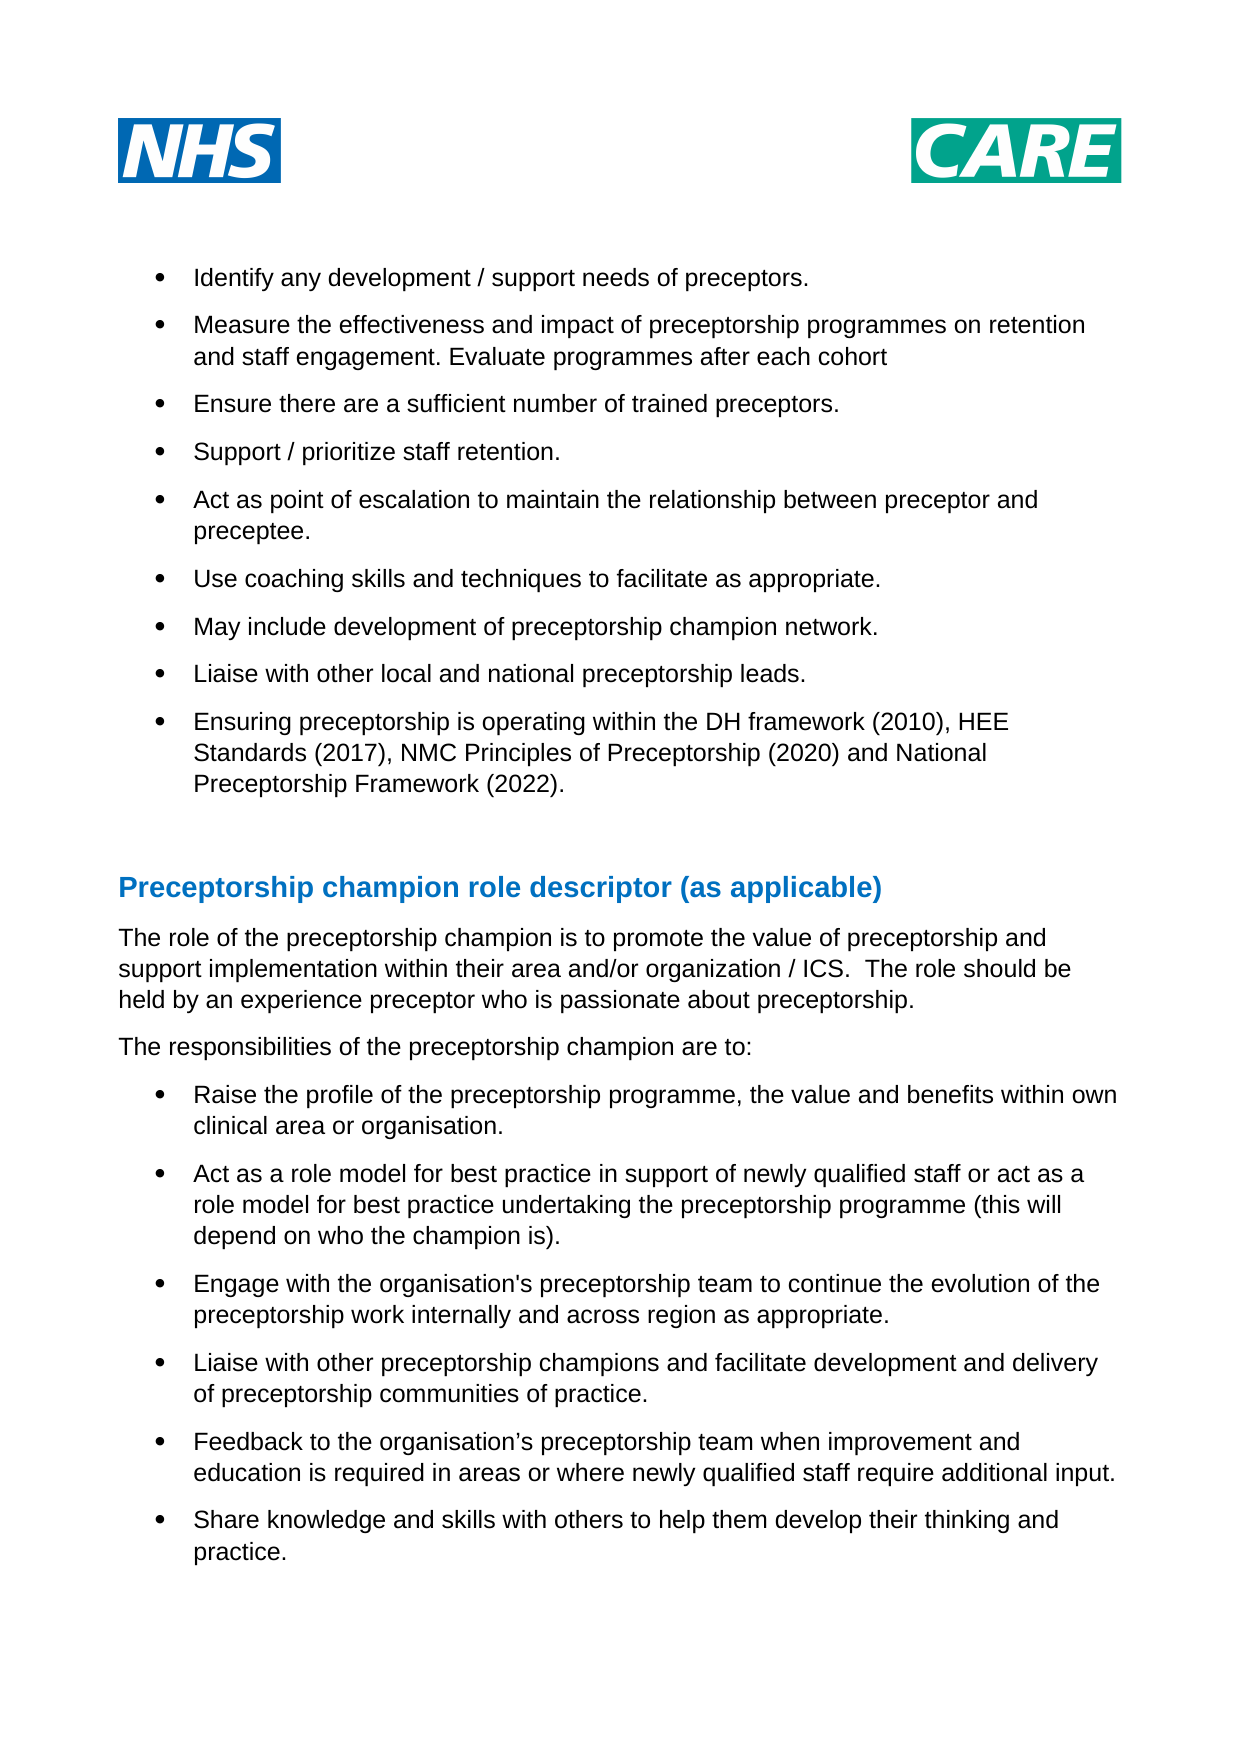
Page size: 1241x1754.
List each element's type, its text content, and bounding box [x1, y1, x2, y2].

list Ensure there are a sufficient number of trained preceptors. [156, 389, 1122, 418]
list Liaise with other preceptorship champions and facilitate development and delivery of preceptorship communities of practice. [156, 1348, 1122, 1408]
list Raise the profile of the preceptorship programme, the value and benefits within own clinical area or organisation. [156, 1080, 1122, 1140]
list Act as a role model for best practice in support of newly qualified staff or act as a role model for best practice undertaking the preceptorship programme (this will depend on who the champion is). [156, 1159, 1122, 1250]
text The responsibilities of the preceptorship champion are to: [118, 1032, 1122, 1061]
picture [118, 118, 281, 183]
list Act as point of escalation to maintain the relationship between preceptor and preceptee. [156, 485, 1122, 545]
list Identify any development / support needs of preceptors. [156, 262, 1122, 291]
list Liaise with other local and national preceptorship leads. [156, 659, 1122, 688]
subtitle Preceptorship champion role descriptor (as applicable) [118, 870, 1122, 903]
picture [911, 118, 1122, 183]
list May include development of preceptorship champion network. [156, 611, 1122, 640]
list Feedback to the organisation’s preceptorship team when improvement and education is required in areas or where newly qualified staff require additional input. [156, 1427, 1122, 1486]
list Engage with the organisation's preceptorship team to continue the evolution of the preceptorship work internally and across region as appropriate. [156, 1269, 1122, 1329]
list Share knowledge and skills with others to help them develop their thinking and practice. [156, 1505, 1122, 1565]
list Ensuring preceptorship is operating within the DH framework (2010), HEE Standards (2017), NMC Principles of Preceptorship (2020) and National Preceptorship Framework (2022). [156, 707, 1122, 798]
text The role of the preceptorship champion is to promote the value of preceptorship and support implementation within their area and/or organization / ICS. The role should be held by an experience preceptor who is passionate about preceptorship. [118, 923, 1122, 1013]
list Measure the effectiveness and impact of preceptorship programmes on retention and staff engagement. Evaluate programmes after each cohort [156, 310, 1122, 370]
list Support / prioritize staff retention. [156, 437, 1122, 466]
list Use coaching skills and techniques to facilitate as appropriate. [156, 564, 1122, 592]
